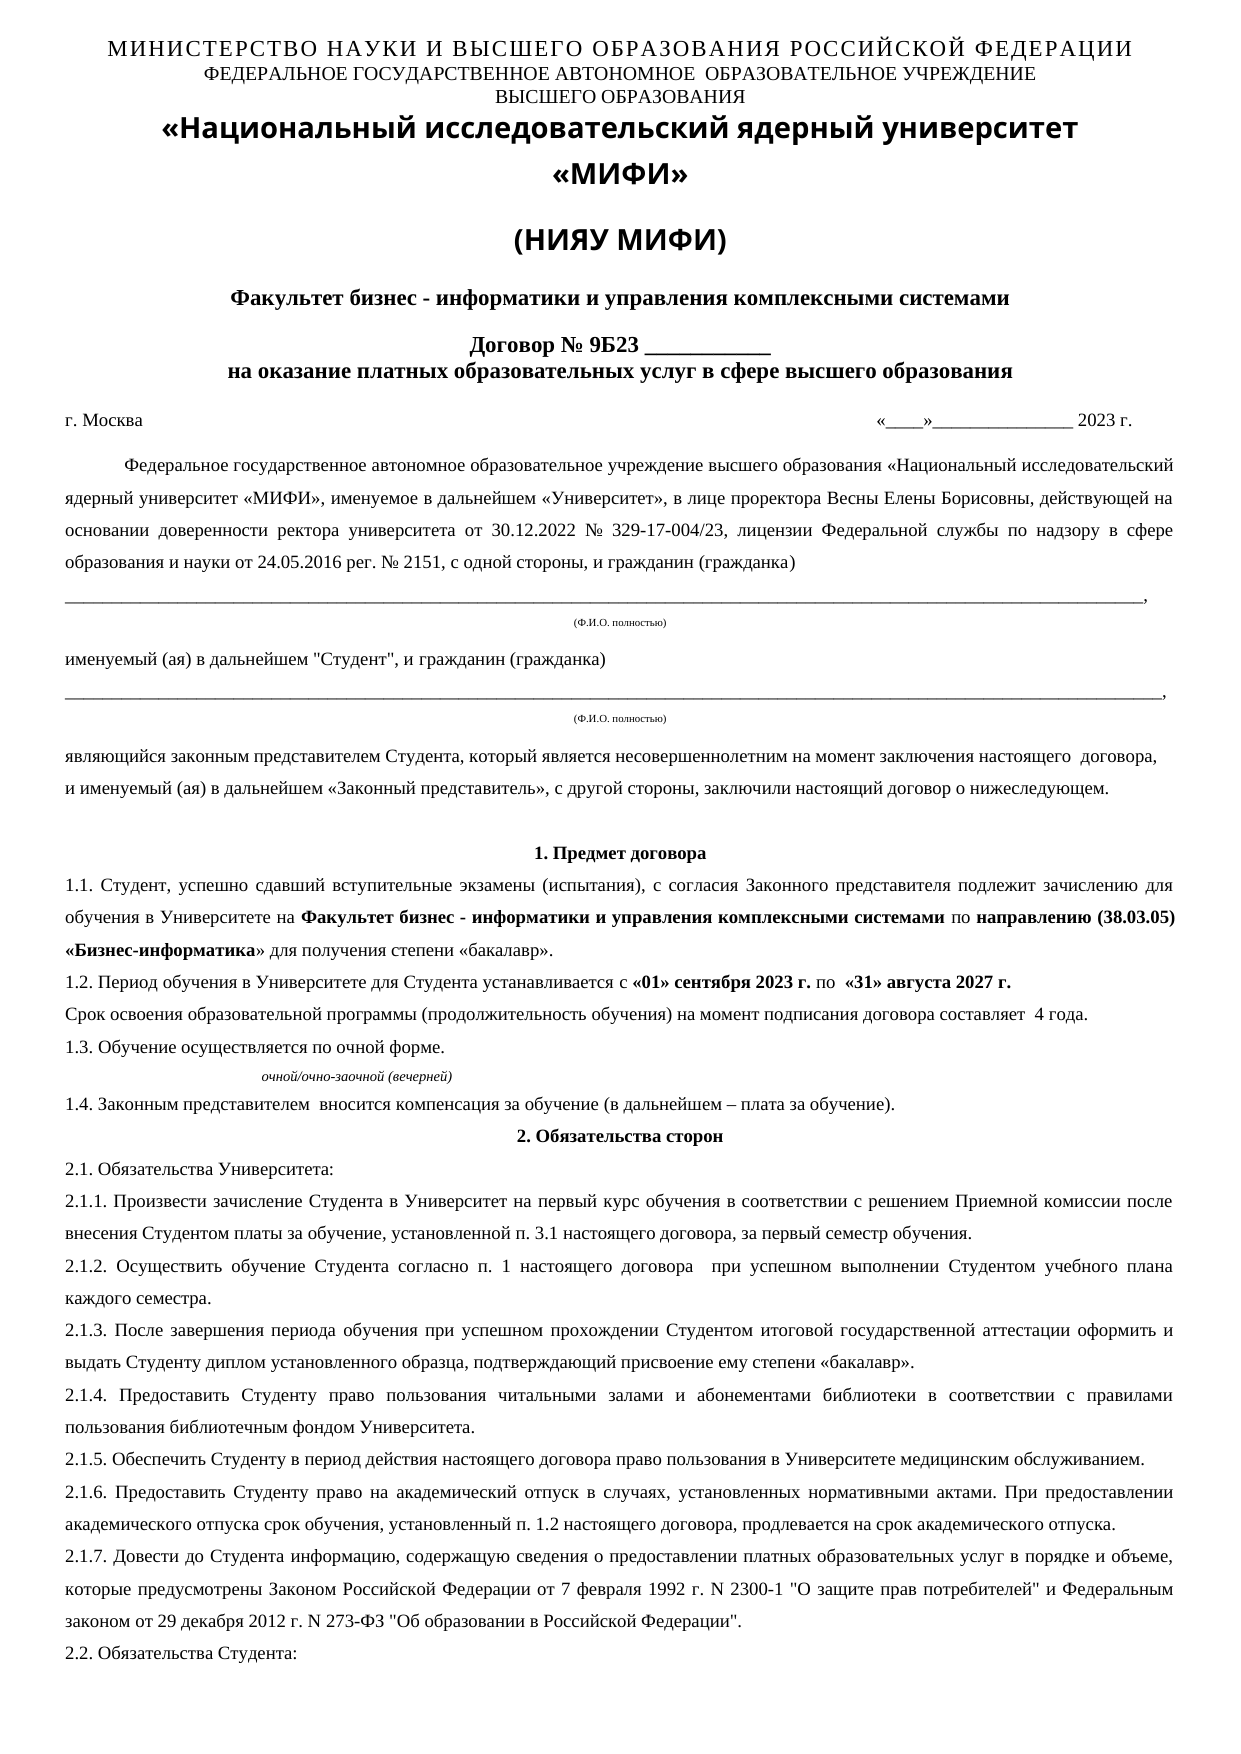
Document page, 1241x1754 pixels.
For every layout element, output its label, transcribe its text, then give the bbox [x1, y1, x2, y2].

text 2.1.5. Обеспечить Студенту в период действия настоящего договора право пользования в Университете медицинским обслуживанием. [65, 1448, 1175, 1470]
text Договор № 9Б23 ___________ [65, 331, 1175, 357]
text 2.2. Обязательства Студента: [65, 1642, 1175, 1663]
text 1.2. Период обучения в Университете для Студента устанавливается с «01» сентября 2023 г. по «31» августа 2027 г. [65, 971, 1175, 993]
text 2.1.6. Предоставить Студенту право на академический отпуск в случаях, установленных нормативными актами. При предоставлении академического отпуска срок обучения, установленный п. 1.2 настоящего договора, продлевается на срок академического отпуска. [65, 1481, 1175, 1534]
text 2.1.2. Осуществить обучение Студента согласно п. 1 настоящего договора при успешном выполнении Студентом учебного плана каждого семестра. [65, 1254, 1175, 1308]
text на оказание платных образовательных услуг в сфере высшего образования [65, 357, 1175, 384]
text Срок освоения образовательной программы (продолжительность обучения) на момент подписания договора составляет 4 года. [65, 1003, 1175, 1025]
text 2.1.4. Предоставить Студенту право пользования читальными залами и абонементами библиотеки в соответствии с правилами пользования библиотечным фондом Университета. [65, 1384, 1175, 1437]
text 2.1. Обязательства Университета: [65, 1158, 1175, 1179]
text очной/очно-заочной (вечерней) [65, 1068, 1175, 1085]
text 2.1.1. Произвести зачисление Студента в Университет на первый курс обучения в соответствии с решением Приемной комиссии после внесения Студентом платы за обучение, установленной п. 3.1 настоящего договора, за первый семестр обучения. [65, 1190, 1175, 1244]
text (Ф.И.О. полностью) [65, 616, 1175, 637]
table_cell «Национальный исследовательский ядерный университет «МИФИ» (НИЯУ МИФИ) [90, 108, 1150, 284]
text Федеральное государственное автономное образовательное учреждение высшего образования «Национальный исследовательский ядерный университет «МИФИ», именуемое в дальнейшем «Университет», в лице проректора Весны Елены Борисовны, действующей на основании доверенности ректора университета от 30.12.2022 № 329-17-004/23, лицензии Федеральной службы по надзору в сфере образования и науки от 24.05.2016 рег. № 2151, с одной стороны, и гражданин (гражданка) [65, 454, 1175, 573]
text Факультет бизнес - информатики и управления комплексными системами [65, 284, 1175, 310]
text 1. Предмет договора [65, 842, 1175, 863]
text именуемый (ая) в дальнейшем "Студент", и гражданин (гражданка) _____________________________________________________________________________________________________________________, [65, 648, 1175, 702]
text ___________________________________________________________________________________________________________________, [65, 583, 1175, 605]
text г. Москва «____»_______________ 2023 г. [65, 409, 1175, 430]
text 2.1.3. После завершения периода обучения при успешном прохождении Студентом итоговой государственной аттестации оформить и выдать Студенту диплом установленного образца, подтверждающий присвоение ему степени «бакалавр». [65, 1319, 1175, 1373]
text (Ф.И.О. полностью) [65, 713, 1175, 734]
text являющийся законным представителем Студента, который является несовершеннолетним на момент заключения настоящего договора, и именуемый (ая) в дальнейшем «Законный представитель», с другой стороны, заключили настоящий договор о нижеследующем. [65, 745, 1175, 799]
table_header МИНИСТЕРСТВО НАУКИ И ВЫСШЕГО ОБРАЗОВАНИЯ РОССИЙСКОЙ ФЕДЕРАЦИИ [90, 35, 1150, 62]
text 1.3. Обучение осуществляется по очной форме. [65, 1036, 1175, 1057]
table_cell ФЕДЕРАЛЬНОЕ ГОСУДАРСТВЕННОЕ АВТОНОМНОЕ ОБРАЗОВАТЕЛЬНОЕ УЧРЕЖДЕНИЕ высшего образования [90, 62, 1150, 107]
text 1.4. Законным представителем вносится компенсация за обучение (в дальнейшем – плата за обучение). [65, 1093, 1175, 1114]
text 2. Обязательства сторон [65, 1125, 1175, 1147]
text 1.1. Студент, успешно сдавший вступительные экзамены (испытания), с согласия Законного представителя подлежит зачислению для обучения в Университете на Факультет бизнес - информатики и управления комплексными системами по направлению (38.03.05) «Бизнес-информатика» для получения степени «бакалавр». [65, 874, 1175, 960]
text 2.1.7. Довести до Студента информацию, содержащую сведения о предоставлении платных образовательных услуг в порядке и объеме, которые предусмотрены Законом Российской Федерации от 7 февраля 1992 г. N 2300-1 "О защите прав потребителей" и Федеральным законом от 29 декабря 2012 г. N 273-ФЗ "Об образовании в Российской Федерации". [65, 1545, 1175, 1631]
